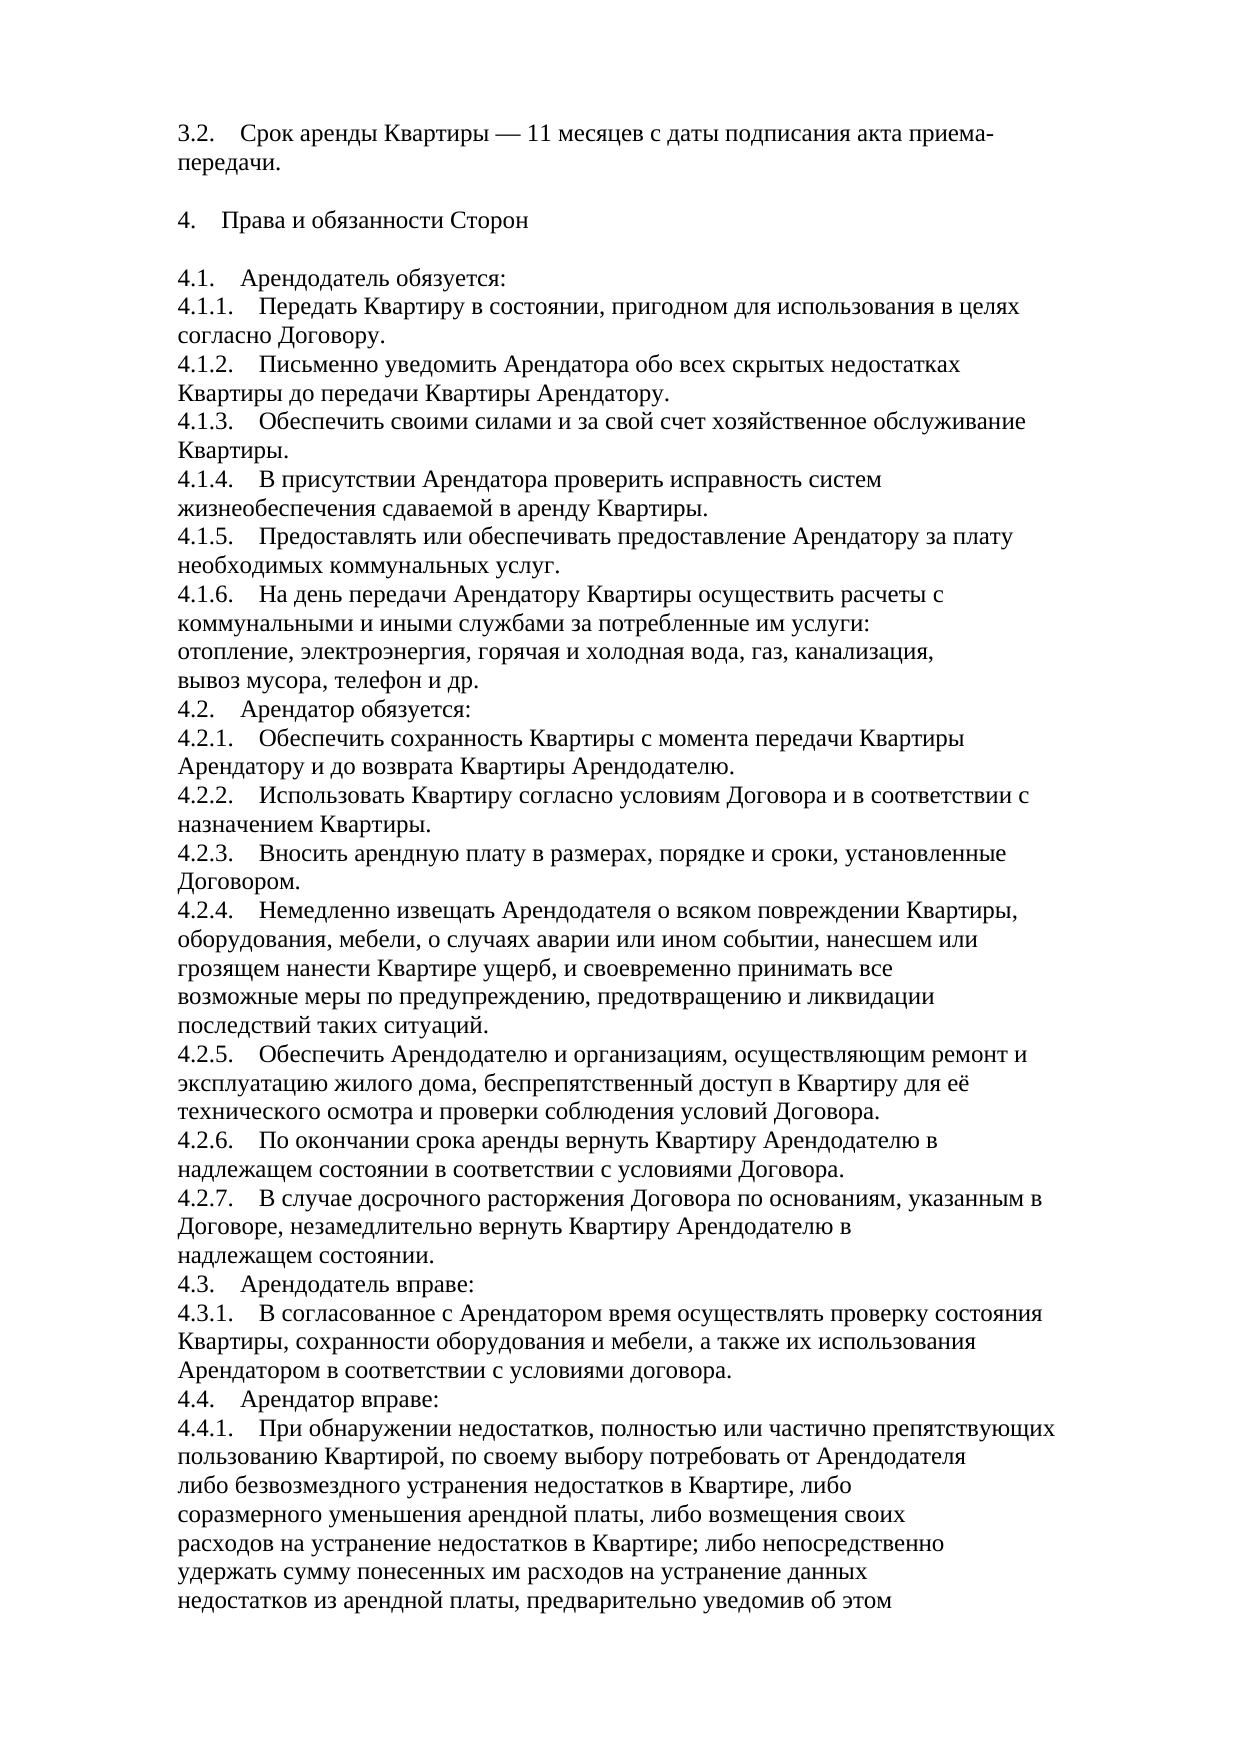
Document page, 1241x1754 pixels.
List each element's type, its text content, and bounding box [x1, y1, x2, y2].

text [177, 118, 1152, 176]
text 4. Права и обязанности Сторон [177, 205, 1152, 233]
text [177, 263, 1152, 1614]
